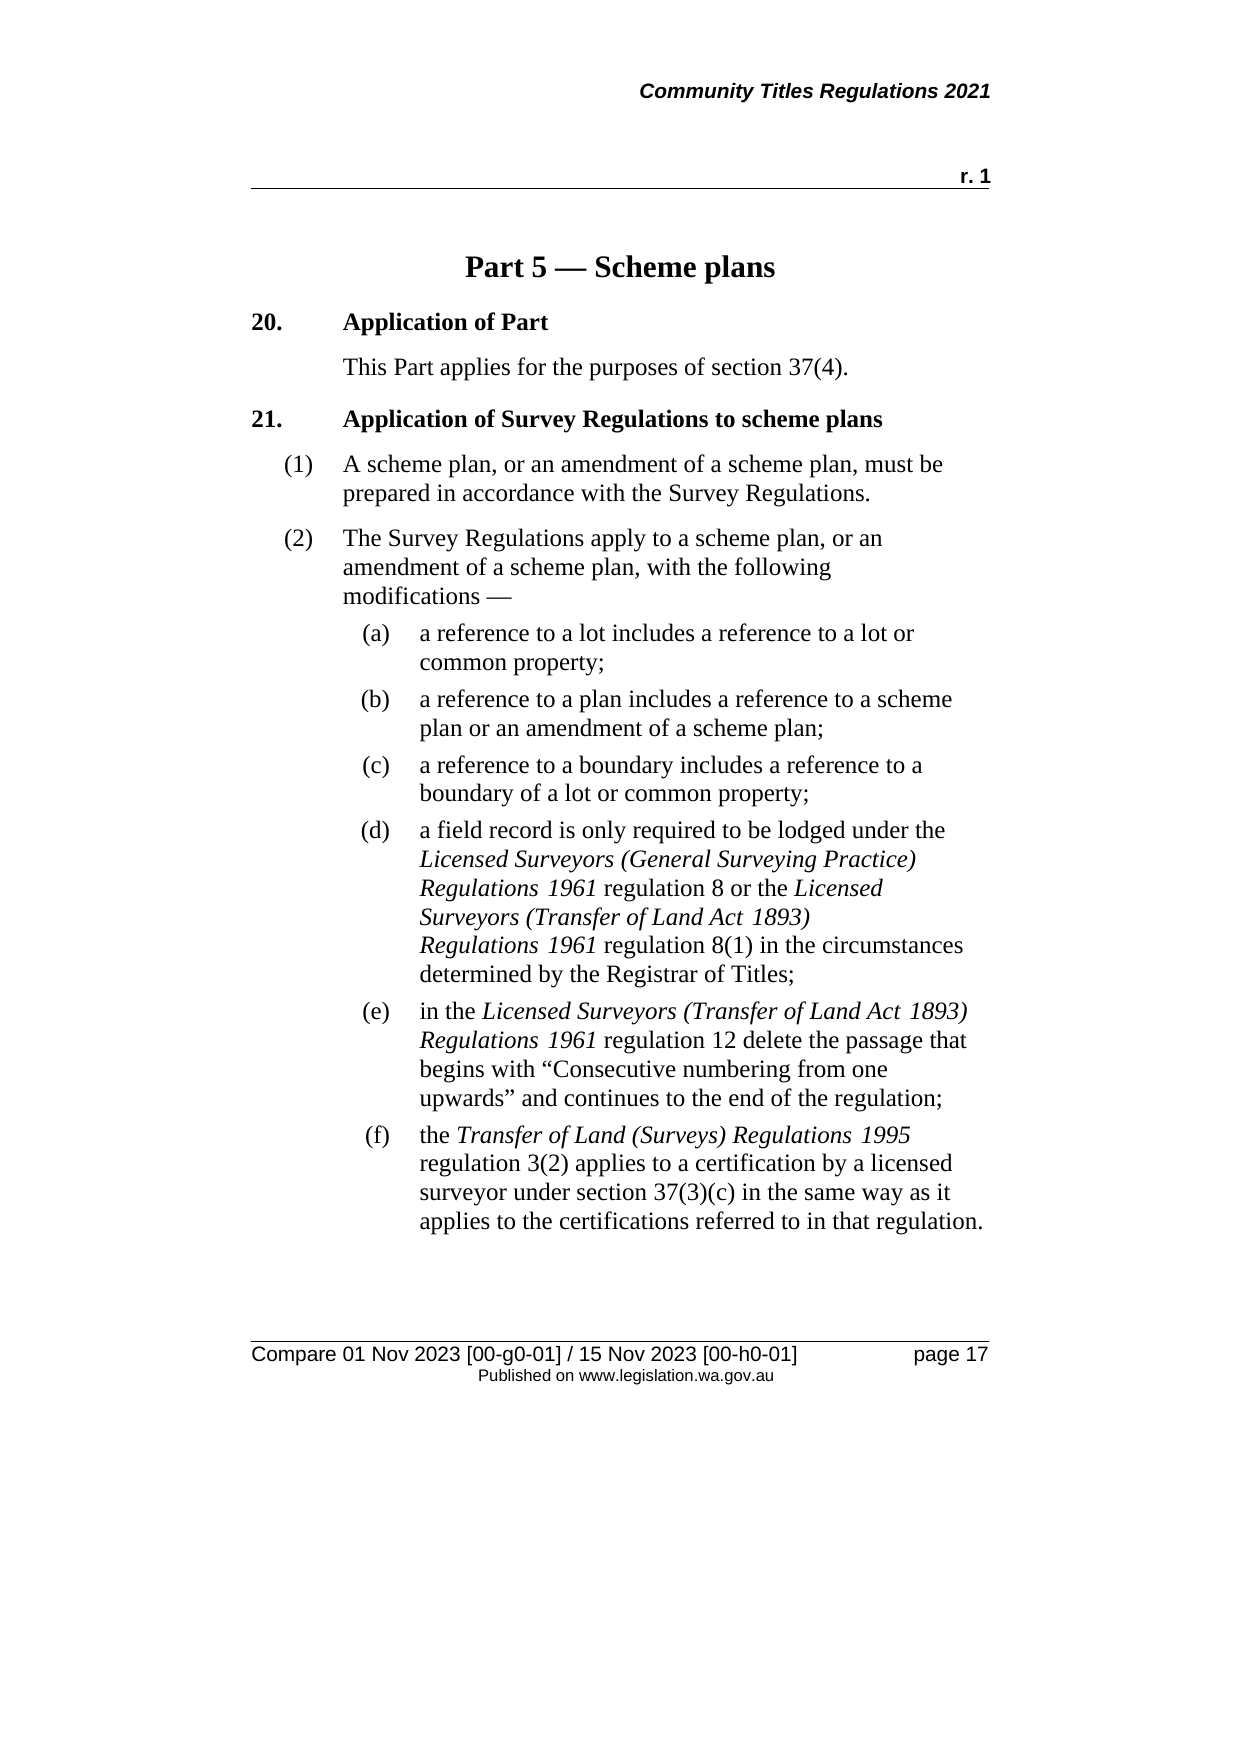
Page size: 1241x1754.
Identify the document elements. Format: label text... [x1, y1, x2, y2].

subtitle 20. Application of Part [251, 307, 989, 336]
text (c) a reference to a boundary includes a reference to a boundary of a lot or common property; [251, 750, 989, 807]
text (d) a field record is only required to be lodged under the Licensed Surveyors (General Surveying Practice) Regulations 1961 regulation 8 or the Licensed Surveyors (Transfer of Land Act 1893) Regulations 1961 regulation 8(1) in the circumstances determined by the Registrar of Titles; [251, 816, 989, 988]
subtitle 21. Application of Survey Regulations to scheme plans [251, 404, 989, 433]
text (1) A scheme plan, or an amendment of a scheme plan, must be prepared in accordance with the Survey Regulations. [251, 449, 989, 507]
text This Part applies for the purposes of section 37(4). [251, 352, 989, 381]
text (f) the Transfer of Land (Surveys) Regulations 1995 regulation 3(2) applies to a certification by a licensed surveyor under section 37(3)(c) in the same way as it applies to the certifications referred to in that regulation. [251, 1120, 989, 1235]
text (e) in the Licensed Surveyors (Transfer of Land Act 1893) Regulations 1961 regulation 12 delete the passage that begins with “Consecutive numbering from one upwards” and continues to the end of the regulation; [251, 996, 989, 1111]
subtitle Part 5 — Scheme plans [251, 248, 989, 284]
text (b) a reference to a plan includes a reference to a scheme plan or an amendment of a scheme plan; [251, 684, 989, 741]
text (2) The Survey Regulations apply to a scheme plan, or an amendment of a scheme plan, with the following modifications — [251, 523, 989, 610]
text (a) a reference to a lot includes a reference to a lot or common property; [251, 618, 989, 676]
